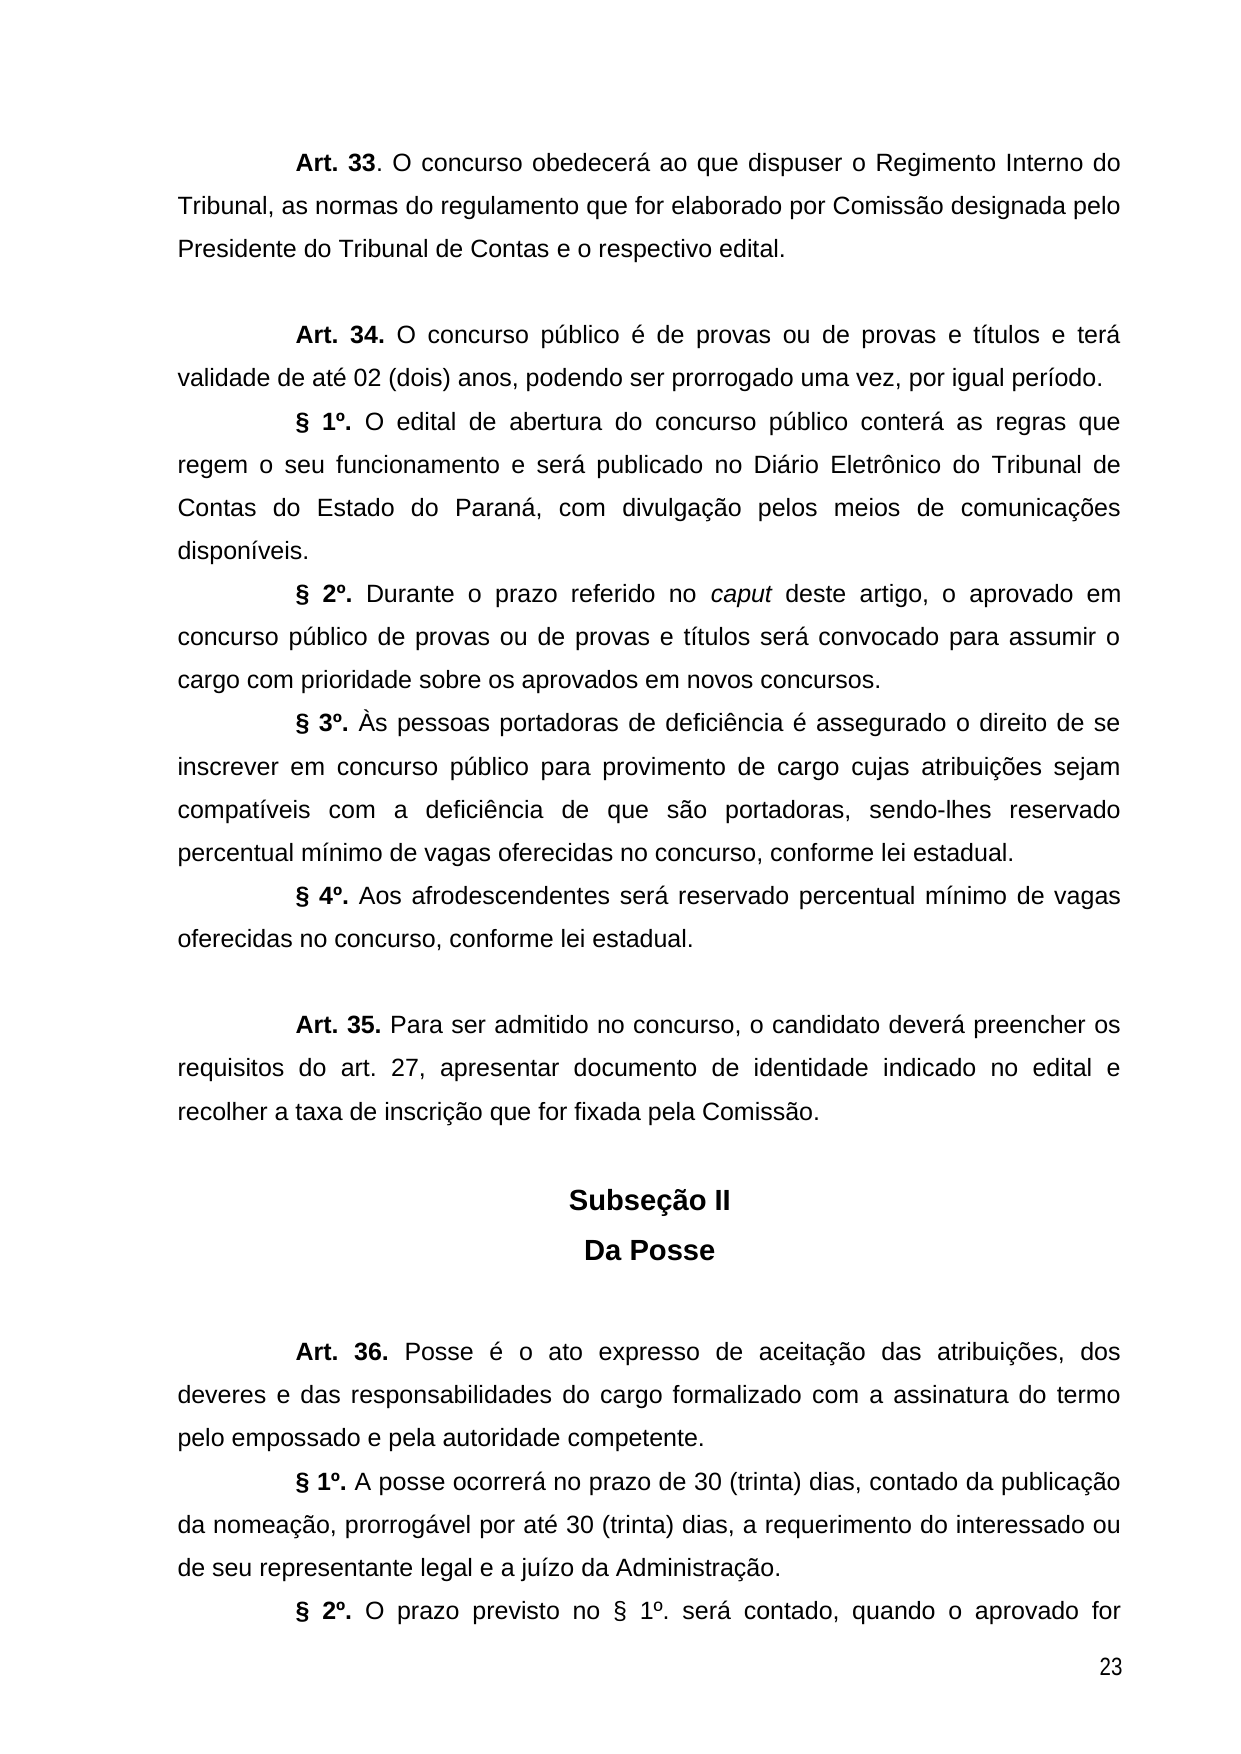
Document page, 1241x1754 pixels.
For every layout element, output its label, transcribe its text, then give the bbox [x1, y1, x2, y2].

text Art. 35. Para ser admitido no concurso, o candidato deverá preencher os requisitos do art. 27, apresentar documento de identidade indicado no edital e recolher a taxa de inscrição que for fixada pela Comissão. [177, 1010, 1122, 1125]
text Art. 33. O concurso obedecerá ao que dispuser o Regimento Interno do Tribunal, as normas do regulamento que for elaborado por Comissão designada pelo Presidente do Tribunal de Contas e o respectivo edital. [177, 148, 1122, 263]
text § 1º. O edital de abertura do concurso público conterá as regras que regem o seu funcionamento e será publicado no Diário Eletrônico do Tribunal de Contas do Estado do Paraná, com divulgação pelos meios de comunicações disponíveis. [177, 406, 1122, 564]
text § 2º. Durante o prazo referido no caput deste artigo, o aprovado em concurso público de provas ou de provas e títulos será convocado para assumir o cargo com prioridade sobre os aprovados em novos concursos. [177, 579, 1122, 694]
text § 3º. Às pessoas portadoras de deficiência é assegurado o direito de se inscrever em concurso público para provimento de cargo cujas atribuições sejam compatíveis com a deficiência de que são portadoras, sendo-lhes reservado percentual mínimo de vagas oferecidas no concurso, conforme lei estadual. [177, 708, 1122, 866]
subtitle Subseção II Da Posse [177, 1183, 1122, 1267]
text Art. 36. Posse é o ato expresso de aceitação das atribuições, dos deveres e das responsabilidades do cargo formalizado com a assinatura do termo pelo empossado e pela autoridade competente. [177, 1337, 1122, 1452]
text § 4º. Aos afrodescendentes será reservado percentual mínimo de vagas oferecidas no concurso, conforme lei estadual. [177, 881, 1122, 953]
text Art. 34. O concurso público é de provas ou de provas e títulos e terá validade de até 02 (dois) anos, podendo ser prorrogado uma vez, por igual período. [177, 320, 1122, 392]
text § 1º. A posse ocorrerá no prazo de 30 (trinta) dias, contado da publicação da nomeação, prorrogável por até 30 (trinta) dias, a requerimento do interessado ou de seu representante legal e a juízo da Administração. [177, 1466, 1122, 1581]
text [177, 1596, 1122, 1624]
